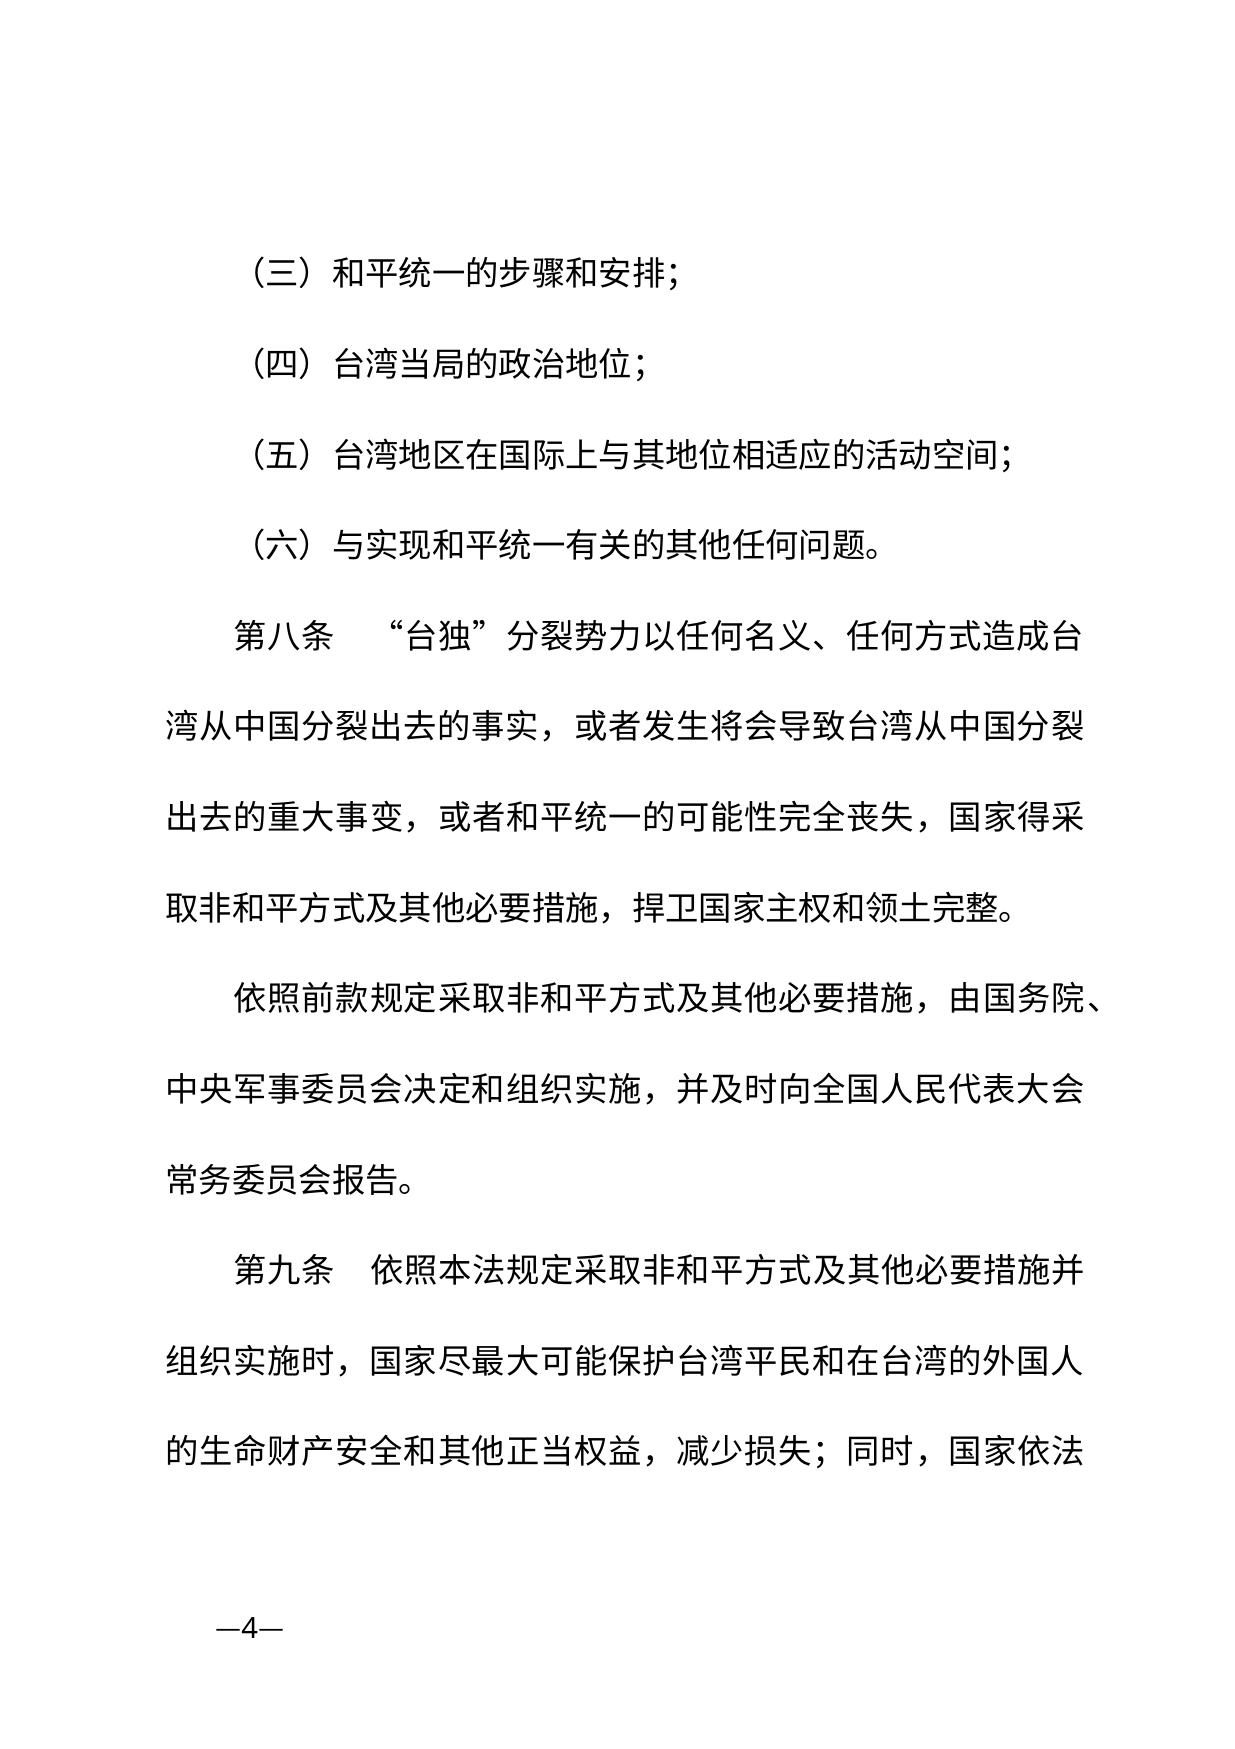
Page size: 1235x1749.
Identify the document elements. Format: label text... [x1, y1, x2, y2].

text 第八条 “台独”分裂势力以任何名义、任何方式造成台湾从中国分裂出去的事实，或者发生将会导致台湾从中国分裂出去的重大事变，或者和平统一的可能性完全丧失，国家得采取非和平方式及其他必要措施，捍卫国家主权和领土完整。 [165, 588, 1087, 951]
text 依照前款规定采取非和平方式及其他必要措施，由国务院、中央军事委员会决定和组织实施，并及时向全国人民代表大会常务委员会报告。 [165, 951, 1087, 1223]
text （六）与实现和平统一有关的其他任何问题。 [165, 498, 1087, 588]
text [165, 1223, 1087, 1495]
text （五）台湾地区在国际上与其地位相适应的活动空间； [165, 407, 1087, 498]
text （三）和平统一的步骤和安排； [165, 226, 1087, 317]
text （四）台湾当局的政治地位； [165, 317, 1087, 407]
